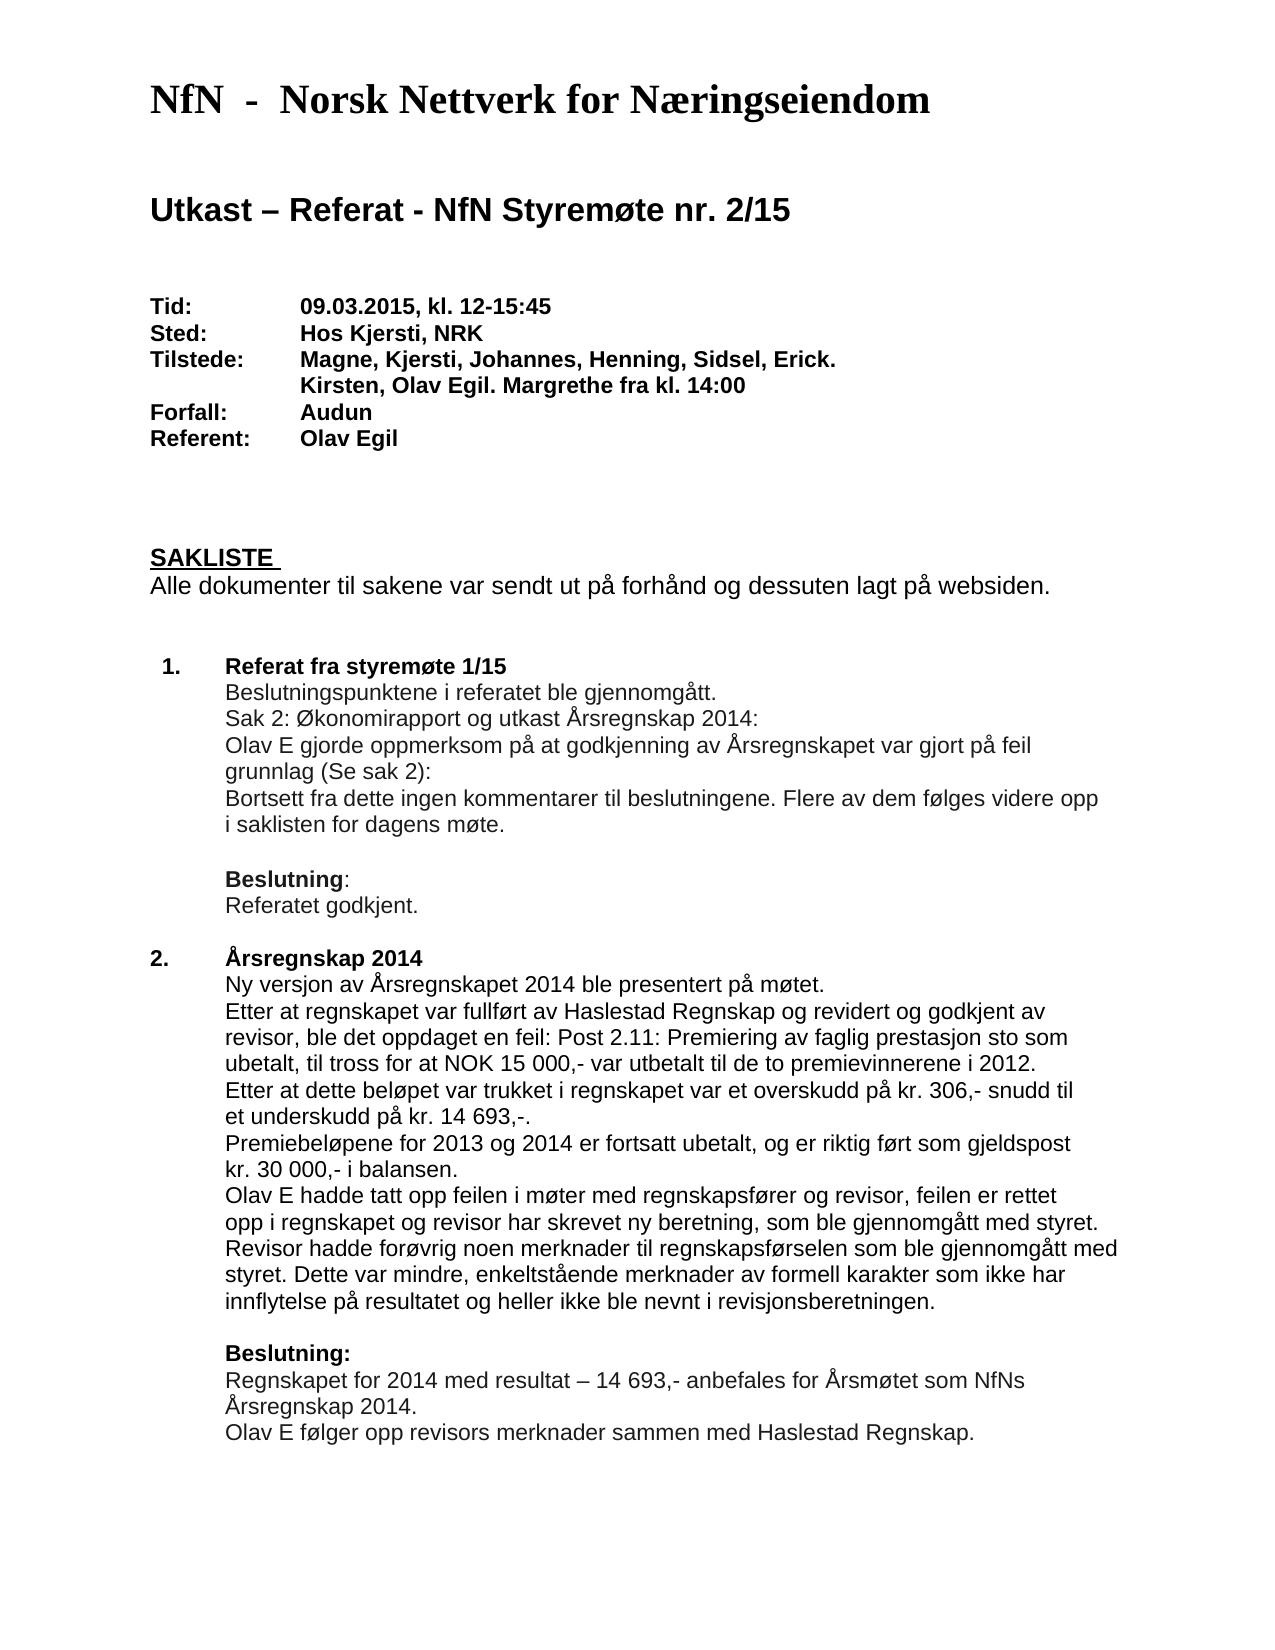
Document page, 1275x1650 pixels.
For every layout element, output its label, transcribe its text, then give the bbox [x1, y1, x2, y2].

text Tid: 09.03.2015, kl. 12-15:45 Sted: Hos Kjersti, NRK Tilstede: Magne, Kjersti, Johannes, Henning, Sidsel, Erick. Kirsten, Olav Egil. Margrethe fra kl. 14:00 Forfall: Audun [150, 267, 1125, 425]
text 2. Årsregnskap 2014 Ny versjon av Årsregnskapet 2014 ble presentert på møtet. [150, 945, 1125, 998]
text SAKLISTE Alle dokumenter til sakene var sendt ut på forhånd og dessuten lagt på websiden. 1. Referat fra styremøte 1/15 [150, 451, 1125, 679]
text Regnskapet for 2014 med resultat – 14 693,- anbefales for Årsmøtet som NfNs Årsregnskap 2014. Olav E følger opp revisors merknader sammen med Haslestad Regnskap. [150, 1367, 1125, 1446]
text Beslutning: [150, 866, 1125, 892]
text Utkast – Referat - NfN Styremøte nr. 2/15 [150, 190, 1125, 228]
text Referent: Olav Egil [150, 425, 1125, 451]
text Beslutningspunktene i referatet ble gjennomgått. Sak 2: Økonomirapport og utkast Årsregnskap 2014: Olav E gjorde oppmerksom på at godkjenning av Årsregnskapet var gjort på feil grunnlag (Se sak 2): Bortsett fra dette ingen kommentarer til beslutningene. Flere av dem følges videre opp i saklisten for dagens møte. [150, 679, 1125, 866]
text Referatet godkjent. [225, 892, 1125, 919]
text Etter at regnskapet var fullført av Haslestad Regnskap og revidert og godkjent av revisor, ble det oppdaget en feil: Post 2.11: Premiering av faglig prestasjon sto som ubetalt, til tross for at NOK 15 000,- var utbetalt til de to premievinnerene i 2012. Etter at dette beløpet var trukket i regnskapet var et overskudd på kr. 306,- snudd til et underskudd på kr. 14 693,-. Premiebeløpene for 2013 og 2014 er fortsatt ubetalt, og er riktig ført som gjeldspost kr. 30 000,- i balansen. Olav E hadde tatt opp feilen i møter med regnskapsfører og revisor, feilen er rettet opp i regnskapet og revisor har skrevet ny beretning, som ble gjennomgått med styret. Revisor hadde forøvrig noen merknader til regnskapsførselen som ble gjennomgått med styret. Dette var mindre, enkeltstående merknader av formell karakter som ikke har innflytelse på resultatet og heller ikke ble nevnt i revisjonsberetningen. Beslutning: [150, 998, 1125, 1367]
